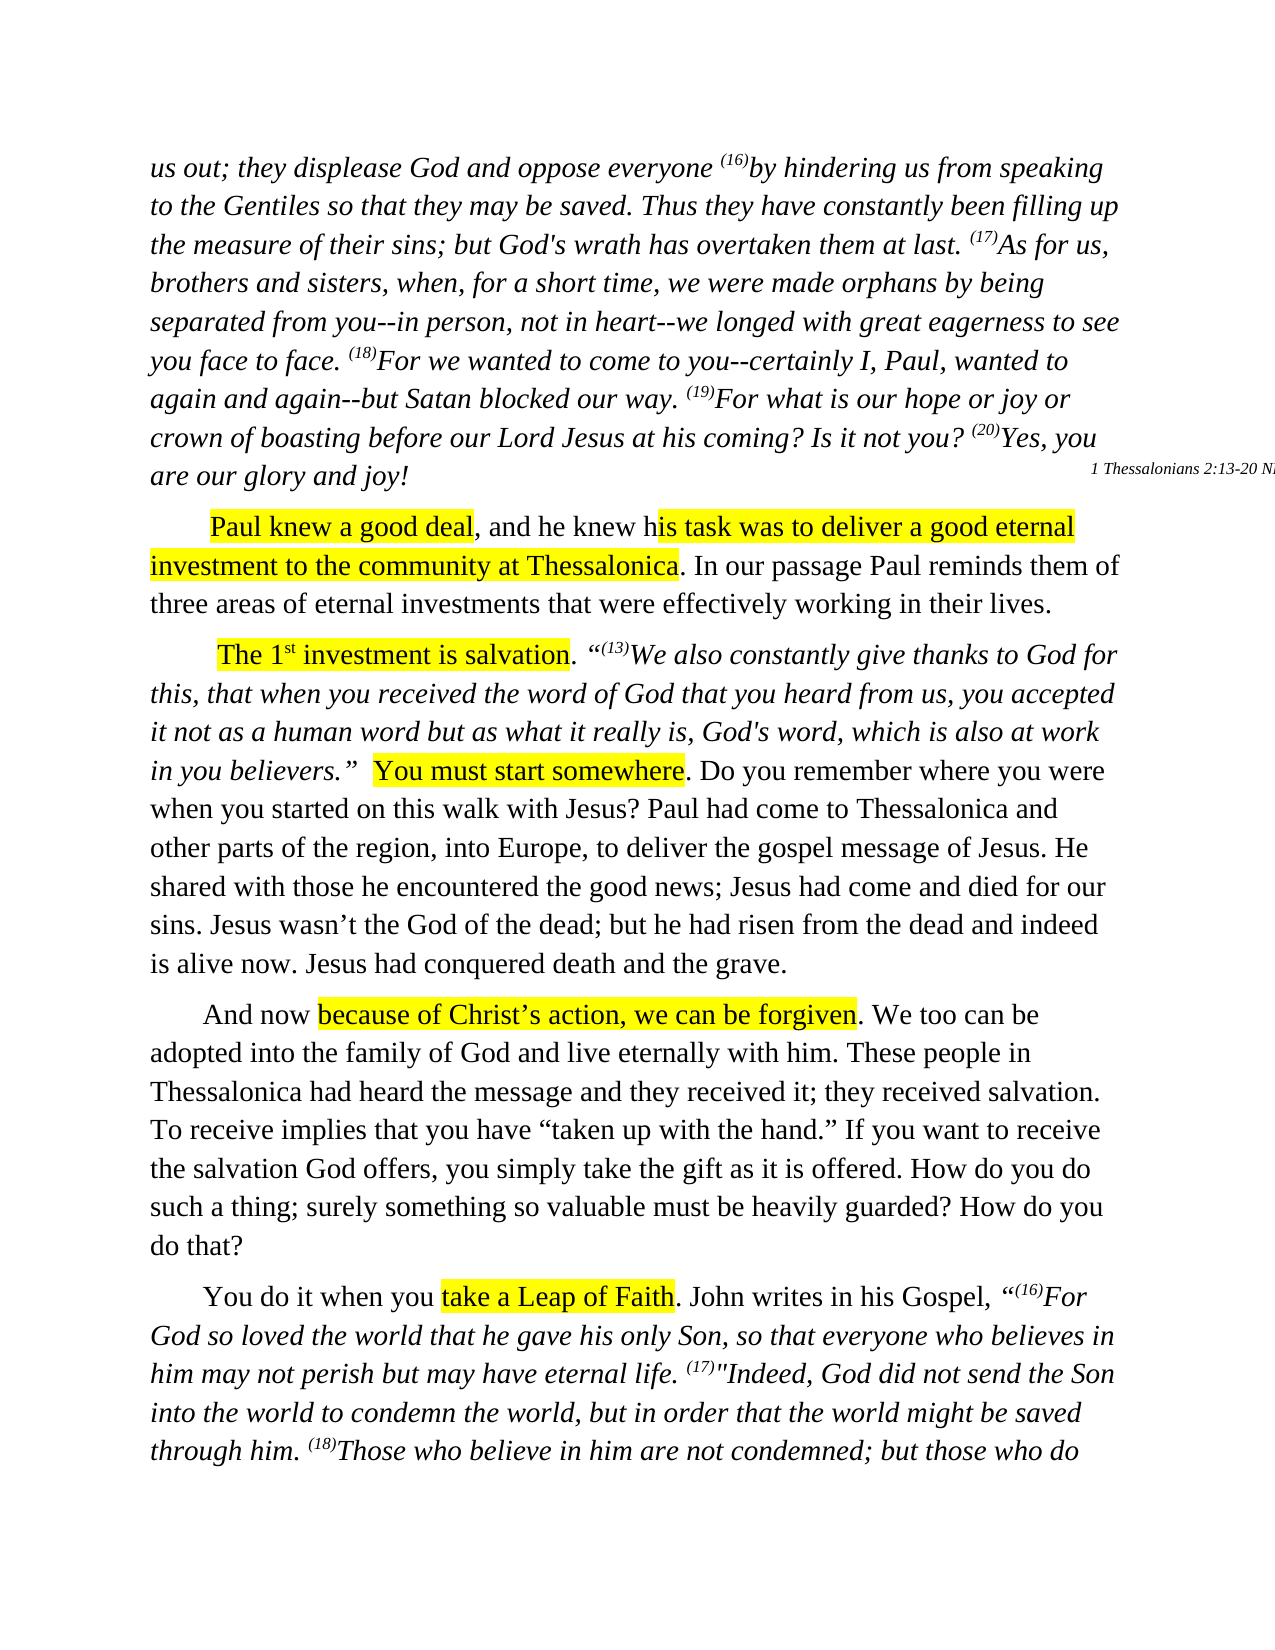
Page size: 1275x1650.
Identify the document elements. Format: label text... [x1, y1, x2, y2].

text And now because of Christ’s action, we can be forgiven. We too can be adopted into the family of God and live eternally with him. These people in Thessalonica had heard the message and they received it; they received salvation. To receive implies that you have “taken up with the hand.” If you want to receive the salvation God offers, you simply take the gift as it is offered. How do you do such a thing; surely something so valuable must be heavily guarded? How do you do that? [150, 997, 1125, 1262]
text The 1st investment is salvation. “(13)We also constantly give thanks to God for this, that when you received the word of God that you heard from us, you accepted it not as a human word but as what it really is, God's word, which is also at work in you believers.” You must start somewhere. Do you remember where you were when you started on this walk with Jesus? Paul had come to Thessalonica and other parts of the region, into Europe, to deliver the gospel message of Jesus. He shared with those he encountered the good news; Jesus had come and died for our sins. Jesus wasn’t the God of the dead; but he had risen from the dead and indeed is alive now. Jesus had conquered death and the grave. [150, 637, 1125, 979]
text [150, 1279, 1125, 1467]
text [150, 150, 1125, 492]
text Paul knew a good deal, and he knew his task was to deliver a good eternal investment to the community at Thessalonica. In our passage Paul reminds them of three areas of eternal investments that were effectively working in their lives. [150, 509, 1125, 620]
